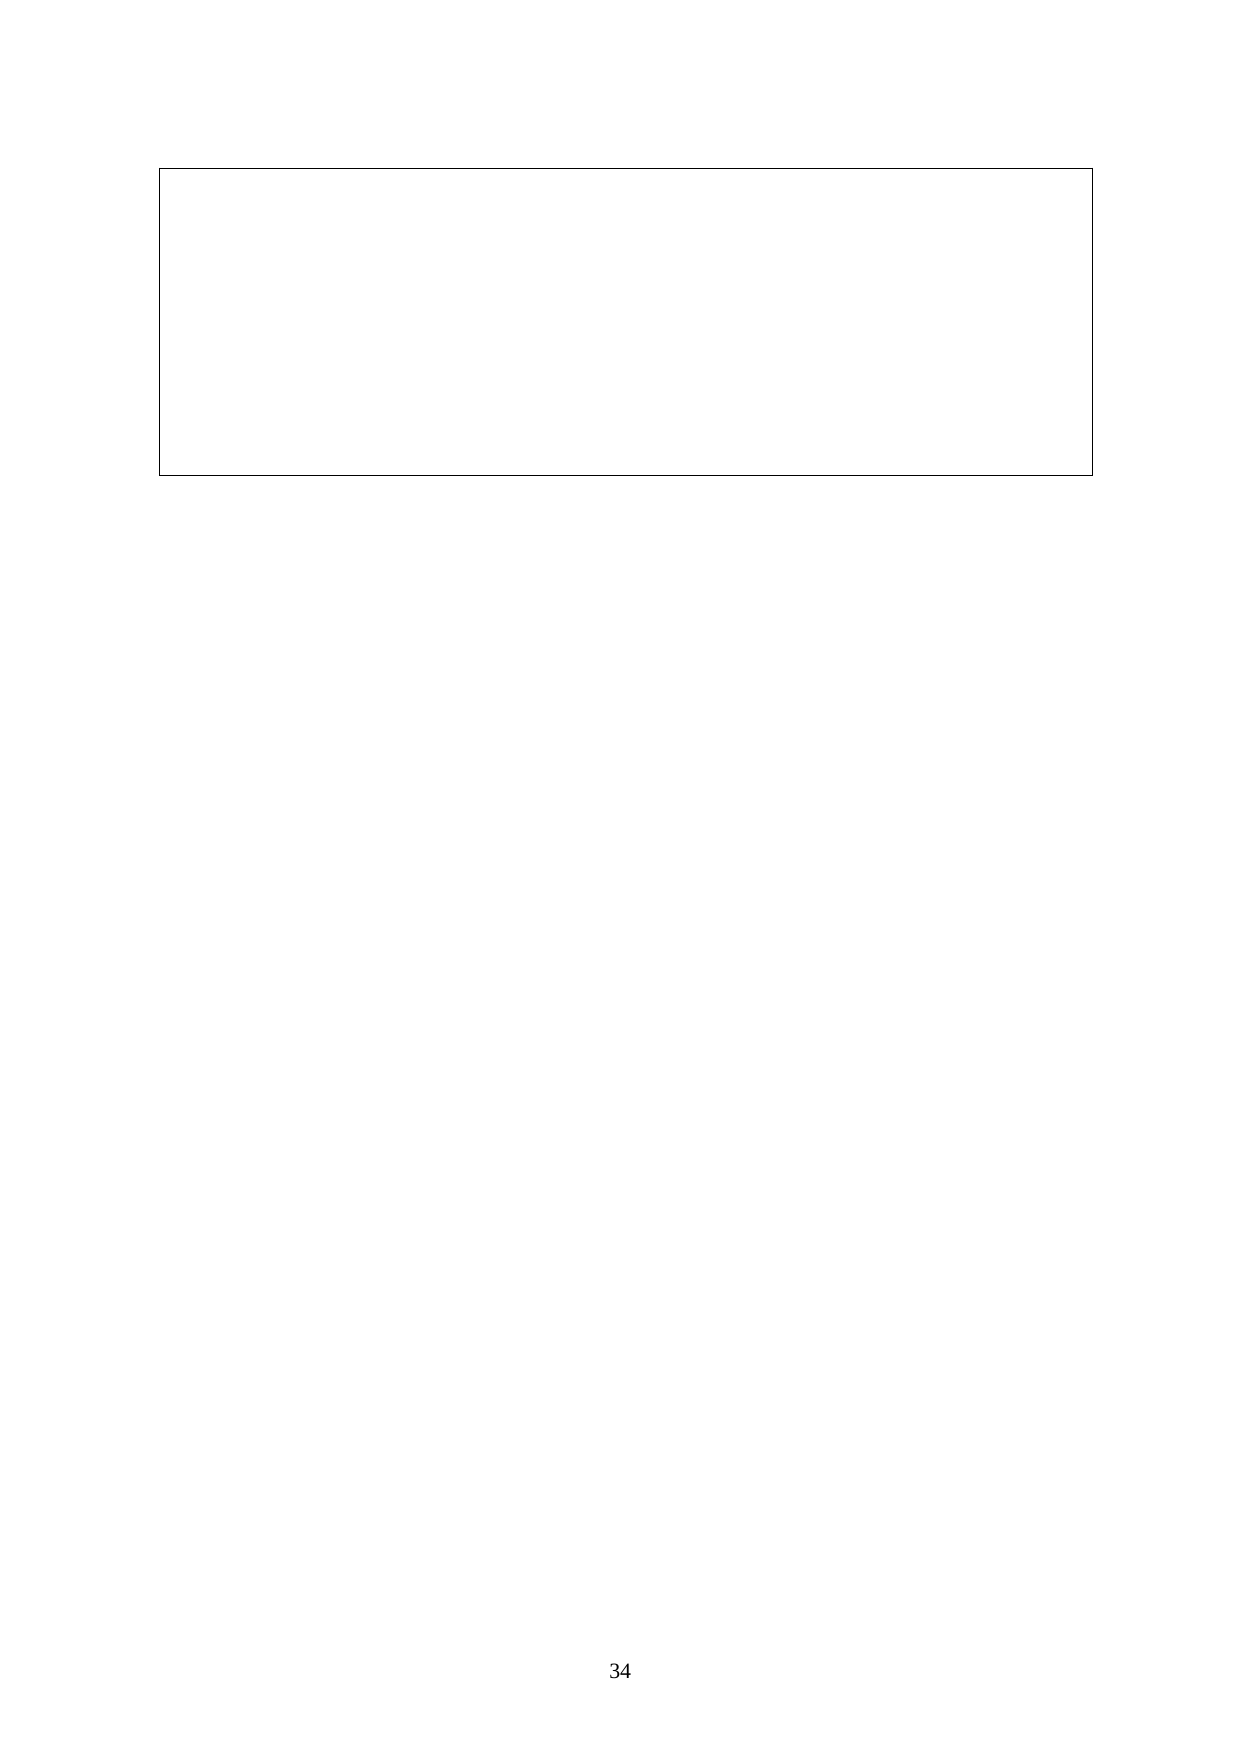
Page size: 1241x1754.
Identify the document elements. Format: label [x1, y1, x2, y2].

table_header [160, 169, 1092, 475]
